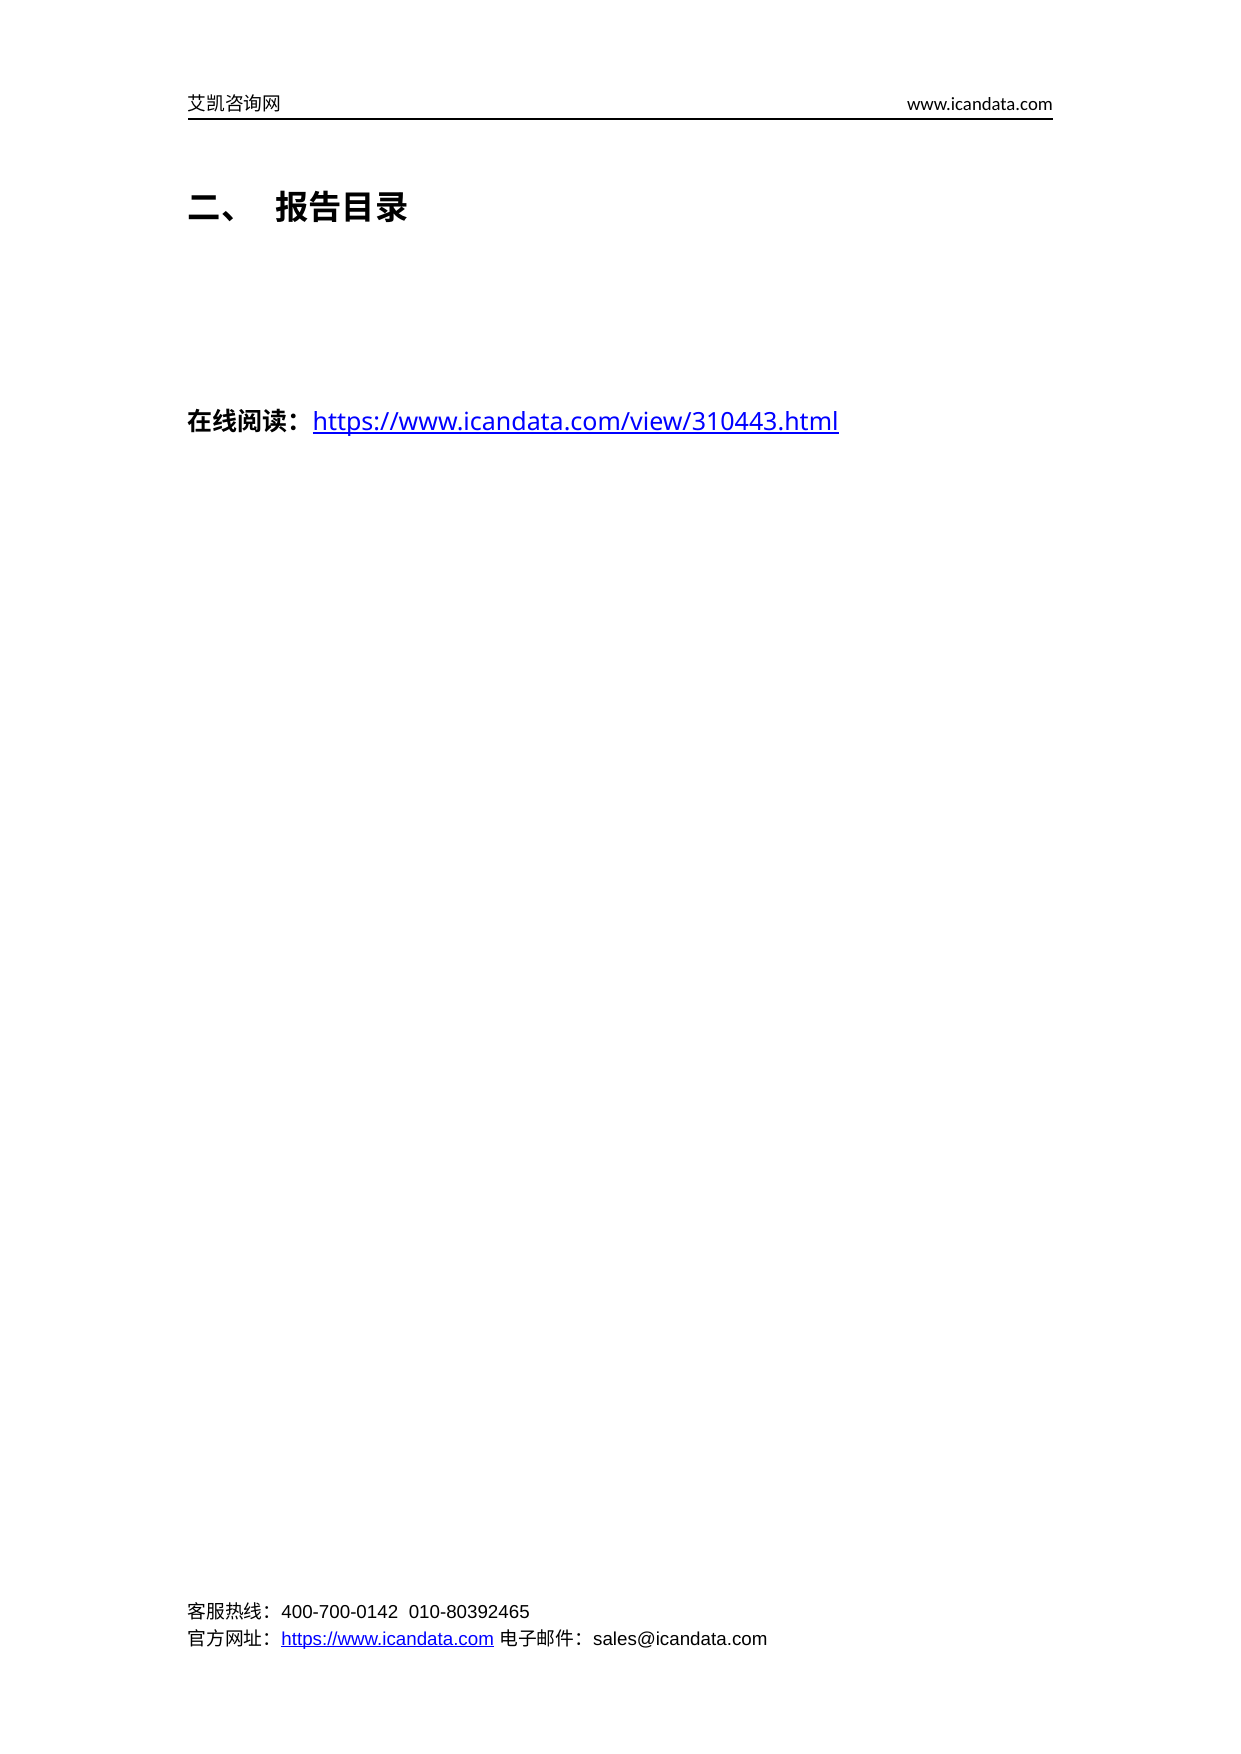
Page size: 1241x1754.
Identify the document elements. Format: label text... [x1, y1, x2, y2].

subtitle 报告目录 [187, 172, 1053, 237]
text 在线阅读：https://www.icandata.com/view/310443.html [187, 387, 1053, 452]
